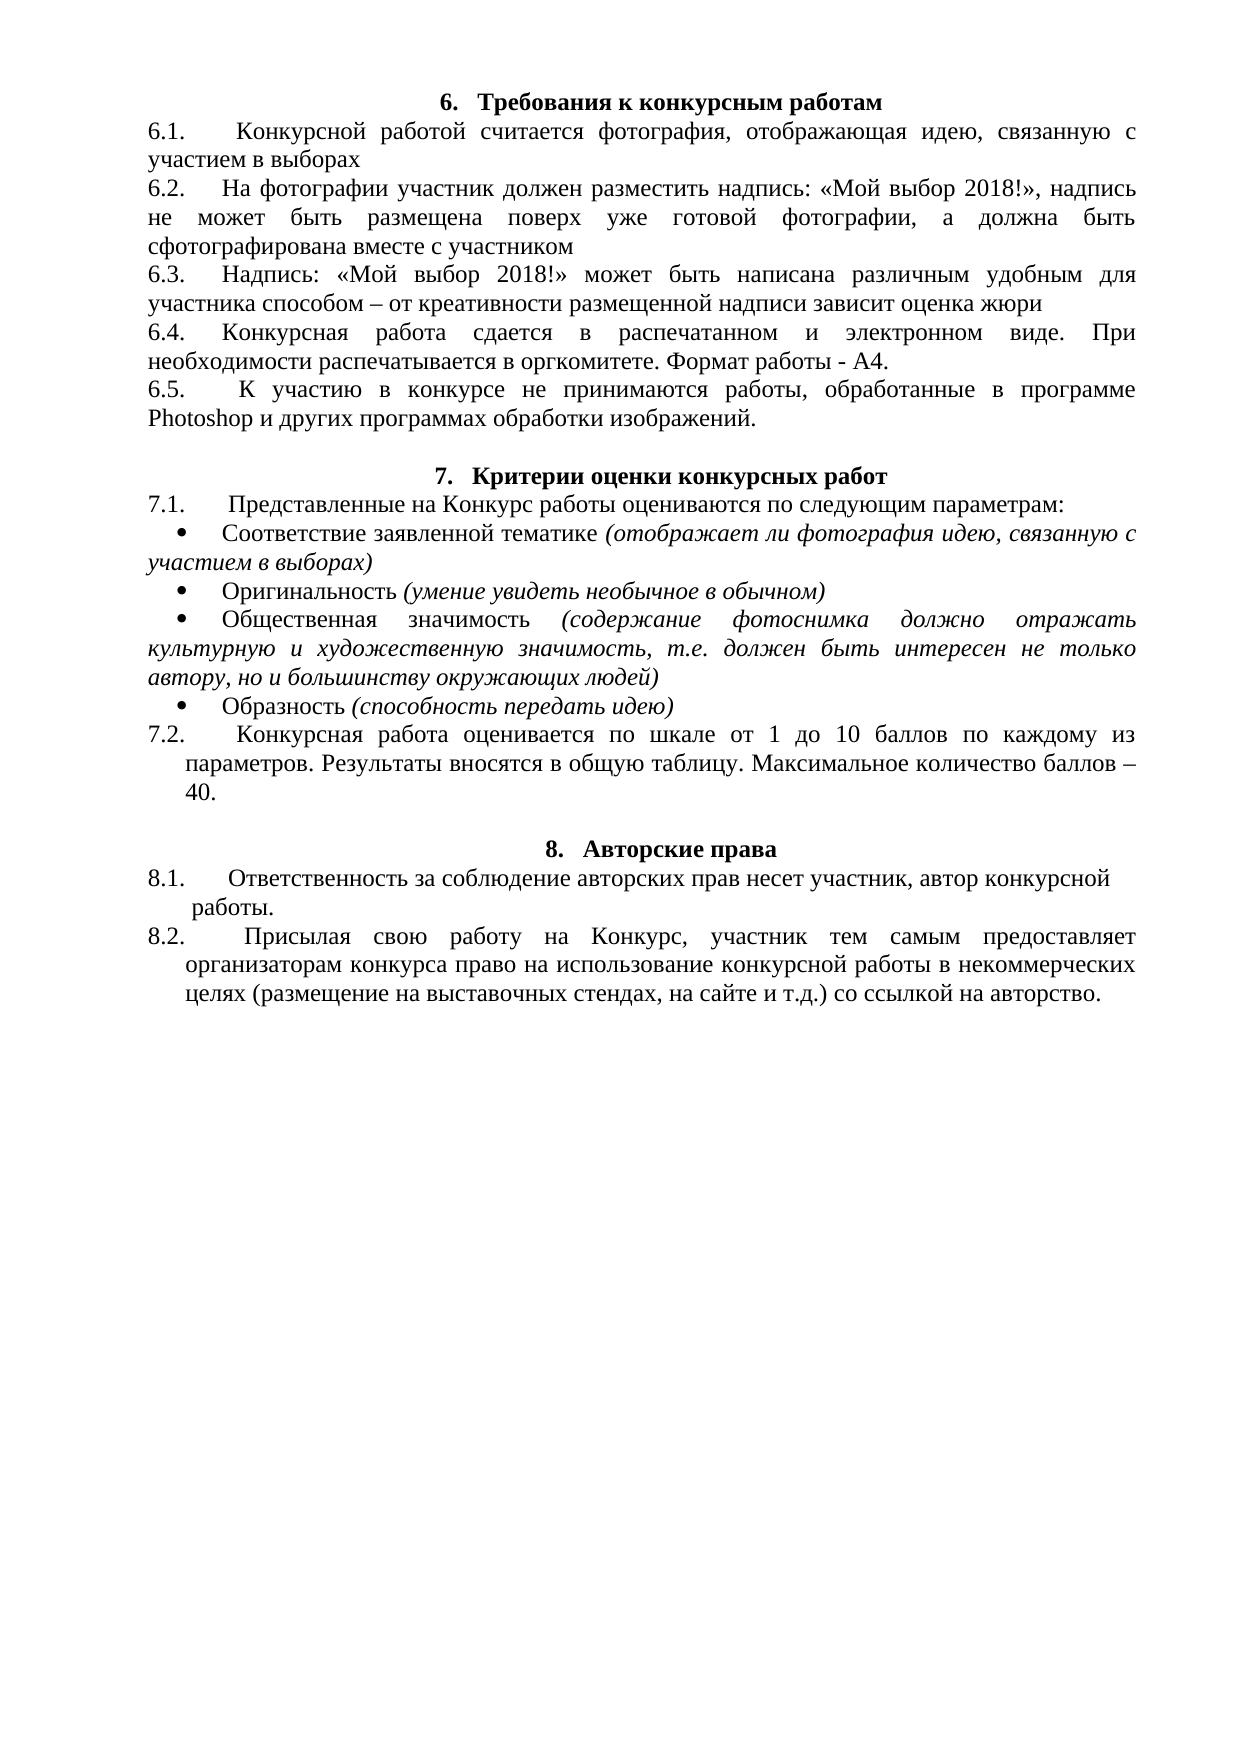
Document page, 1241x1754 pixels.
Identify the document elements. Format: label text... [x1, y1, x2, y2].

list На фотографии участник должен разместить надпись: «Мой выбор 2018!», надпись не может быть размещена поверх уже готовой фотографии, а должна быть сфотографирована вместе с участником [148, 173, 1137, 259]
list Ответственность за соблюдение авторских прав несет участник, автор конкурсной [148, 863, 1137, 892]
list Присылая свою работу на Конкурс, участник тем самым предоставляет организаторам конкурса право на использование конкурсной работы в некоммерческих целях (размещение на выставочных стендах, на сайте и т.д.) со ссылкой на авторство. [148, 921, 1137, 1007]
list К участию в конкурсе не принимаются работы, обработанные в программе Photoshop и других программах обработки изображений. [148, 374, 1137, 432]
list Соответствие заявленной тематике (отображает ли фотография идею, связанную с участием в выборах) [148, 518, 1137, 576]
list Авторские права [185, 834, 1137, 863]
list Представленные на Конкурс работы оцениваются по следующим параметрам: [148, 489, 1137, 518]
text работы. [185, 892, 1137, 921]
list Требования к конкурсным работам [185, 87, 1137, 116]
list Оригинальность (умение увидеть необычное в обычном) [148, 576, 1137, 604]
list Образность (способность передать идею) [148, 691, 1137, 719]
list Критерии оценки конкурсных работ [185, 461, 1137, 489]
list Общественная значимость (содержание фотоснимка должно отражать культурную и художественную значимость, т.е. должен быть интересен не только автору, но и большинству окружающих людей) [148, 604, 1137, 691]
list Конкурсной работой считается фотография, отображающая идею, связанную с участием в выборах [148, 116, 1137, 173]
list Конкурсная работа сдается в распечатанном и электронном виде. При необходимости распечатывается в оргкомитете. Формат работы - А4. [148, 317, 1137, 374]
list Конкурсная работа оценивается по шкале от 1 до 10 баллов по каждому из параметров. Результаты вносятся в общую таблицу. Максимальное количество баллов – 40. [148, 719, 1137, 806]
list Надпись: «Мой выбор 2018!» может быть написана различным удобным для участника способом – от креативности размещенной надписи зависит оценка жюри [148, 259, 1137, 317]
